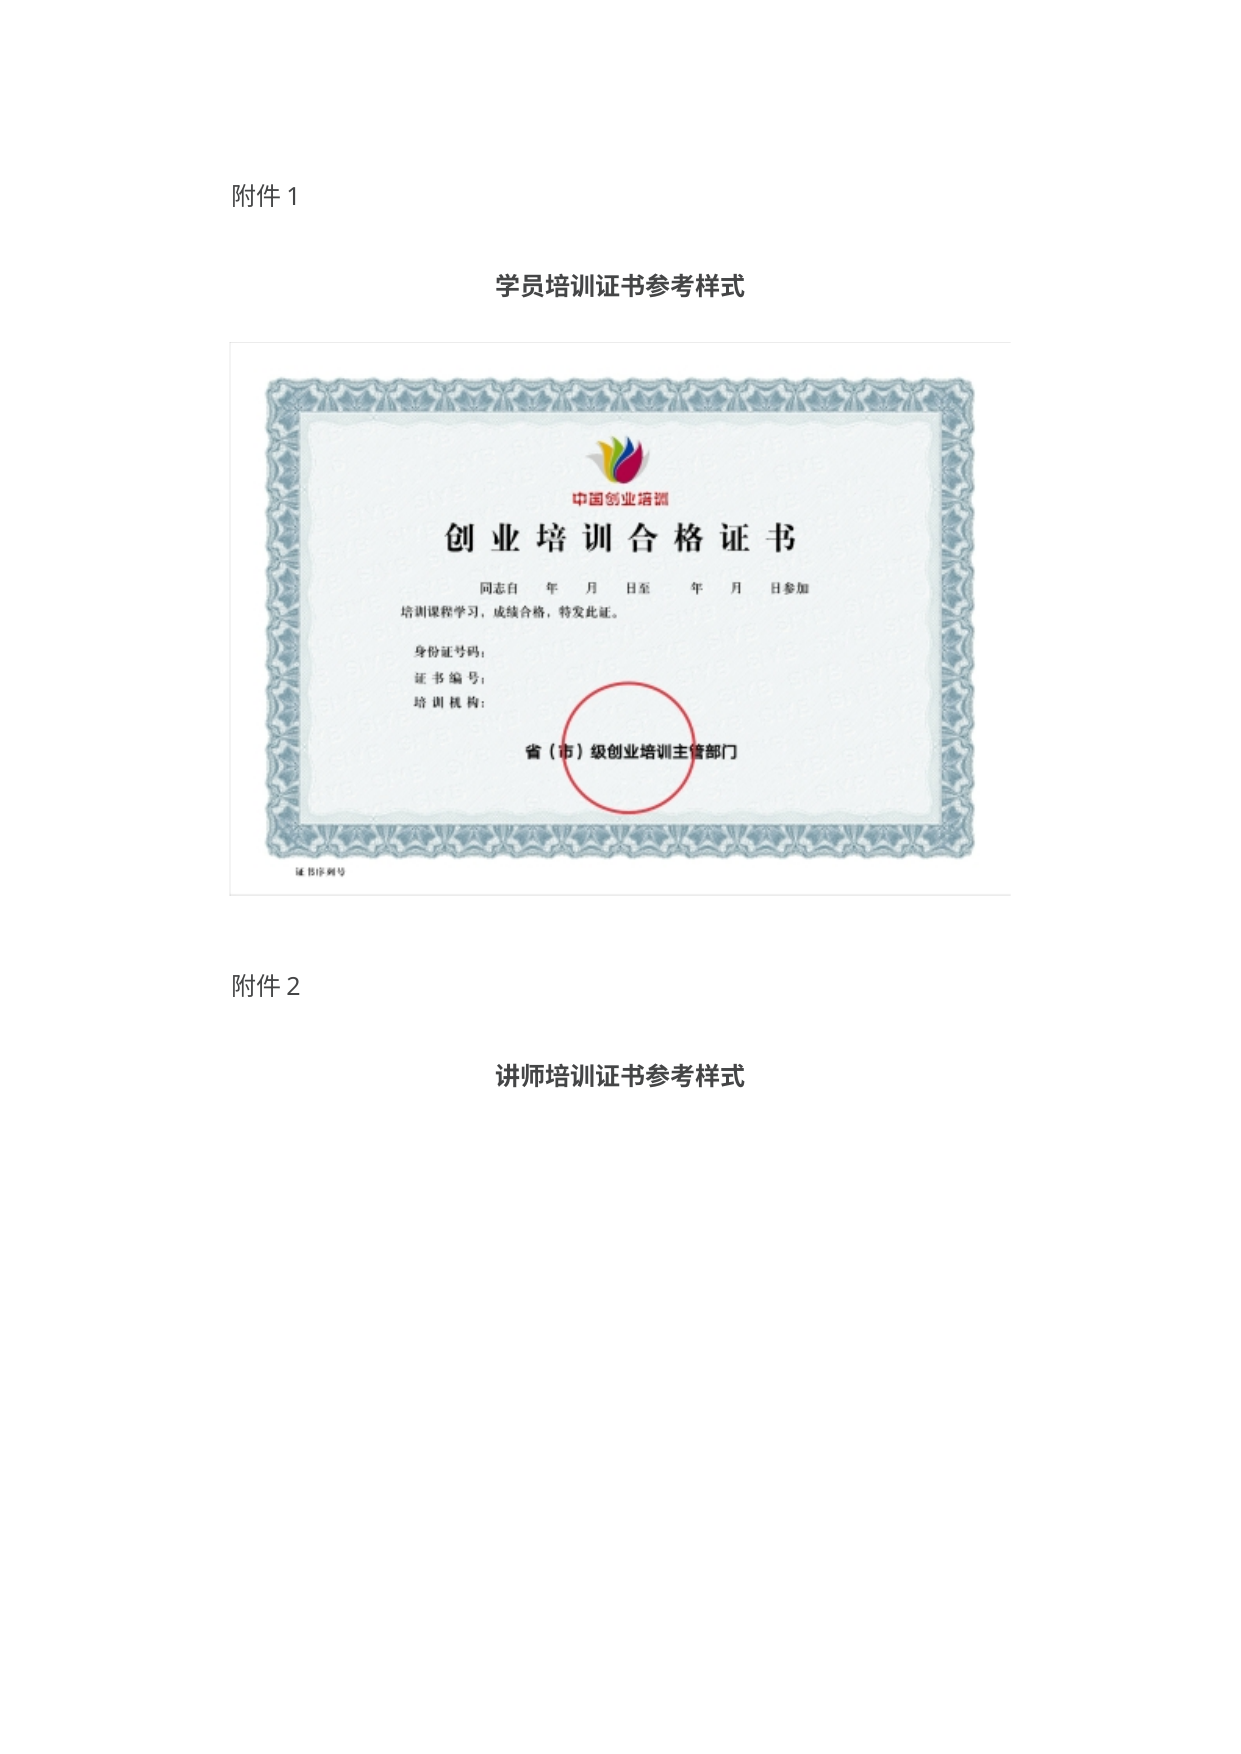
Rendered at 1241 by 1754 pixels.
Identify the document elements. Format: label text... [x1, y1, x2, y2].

text 讲师培训证书参考样式 [187, 1042, 1053, 1107]
picture [229, 342, 1011, 896]
text 附件2 [187, 952, 1053, 1017]
text 附件1 [187, 162, 1053, 227]
text 学员培训证书参考样式 [187, 252, 1053, 317]
